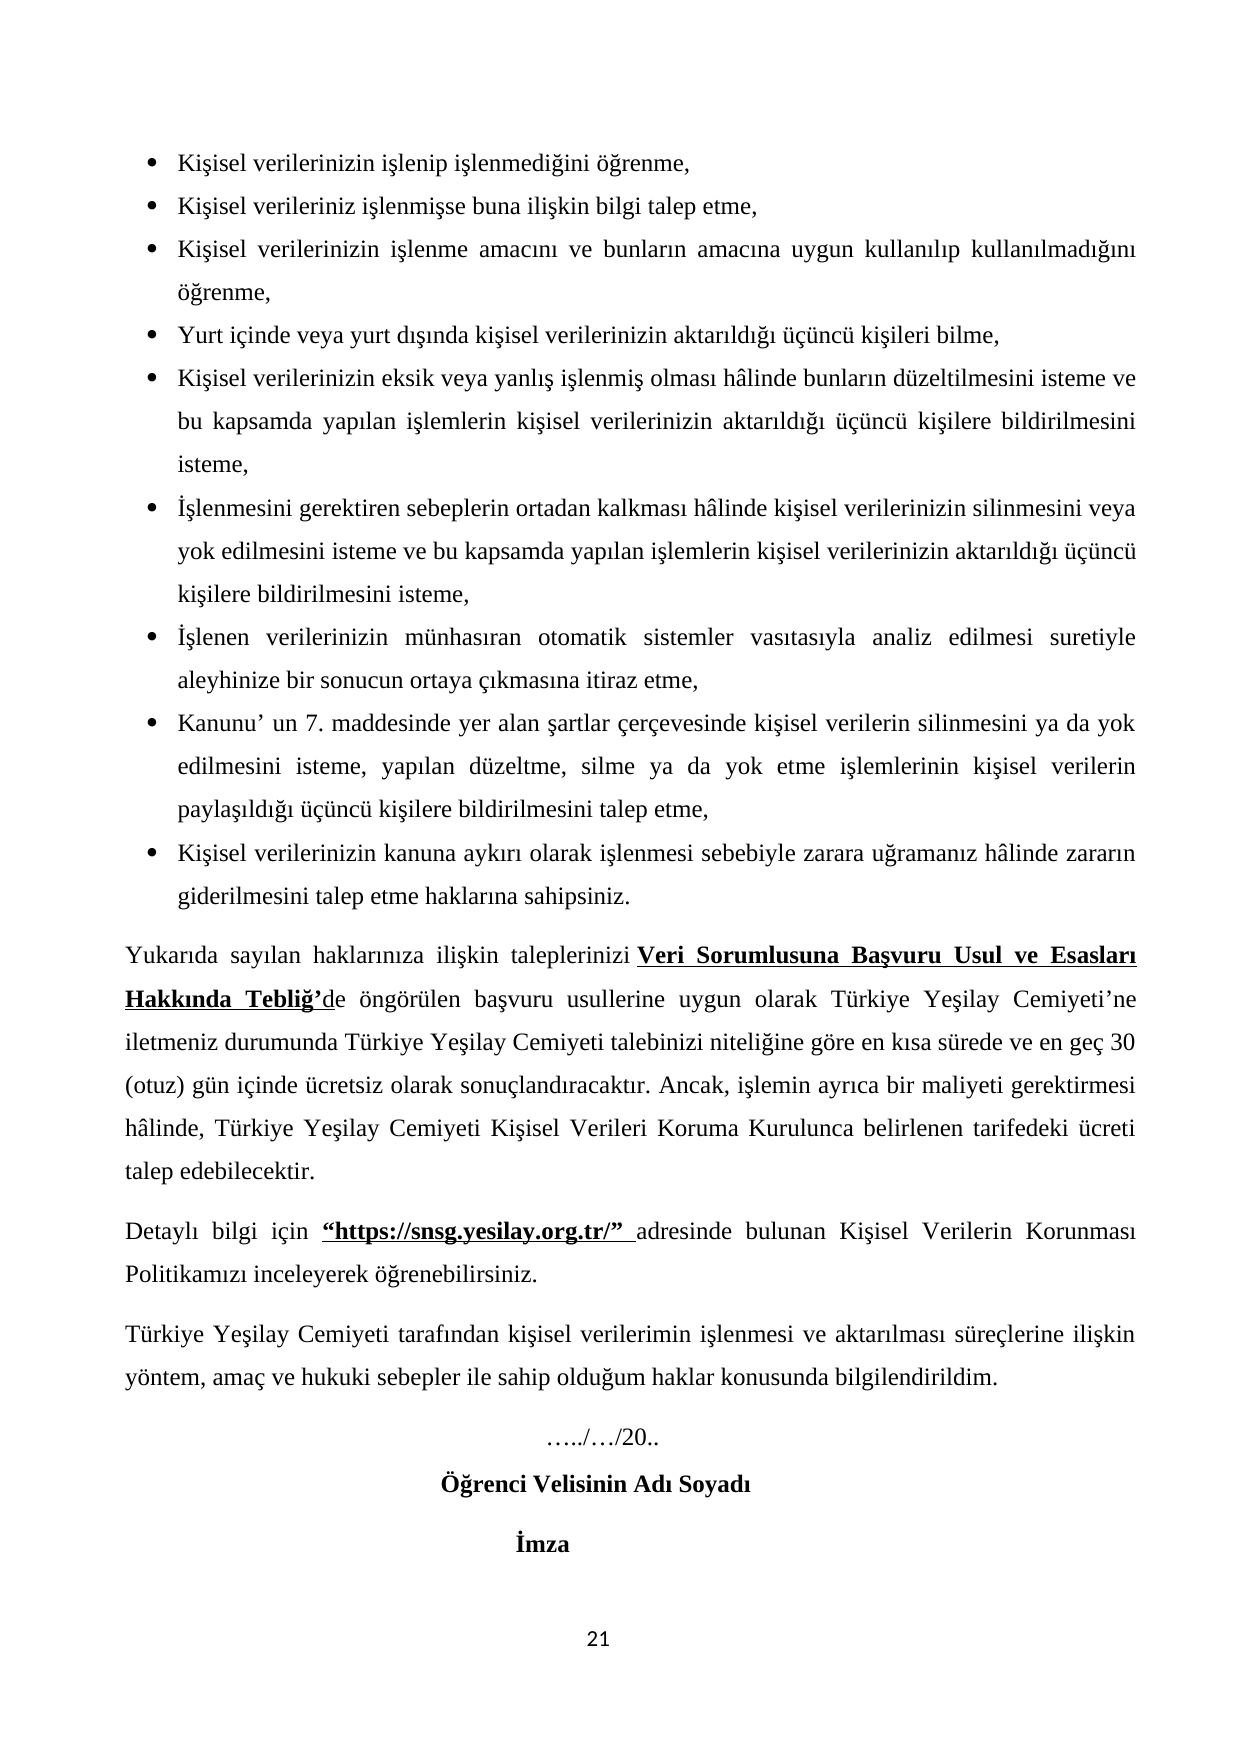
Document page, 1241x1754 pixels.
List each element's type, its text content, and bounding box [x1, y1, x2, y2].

list Kanunu’ un 7. maddesinde yer alan şartlar çerçevesinde kişisel verilerin silinmesini ya da yok edilmesini isteme, yapılan düzeltme, silme ya da yok etme işlemlerinin kişisel verilerin paylaşıldığı üçüncü kişilere bildirilmesini talep etme, [148, 708, 1137, 823]
list Kişisel verilerinizin işlenip işlenmediğini öğrenme, [148, 148, 1137, 176]
text Yukarıda sayılan haklarınıza ilişkin taleplerinizi Veri Sorumlusuna Başvuru Usul ve Esasları Hakkında Tebliğ’de öngörülen başvuru usullerine uygun olarak Türkiye Yeşilay Cemiyeti’ne iletmeniz durumunda Türkiye Yeşilay Cemiyeti talebinizi niteliğine göre en kısa sürede ve en geç 30 (otuz) gün içinde ücretsiz olarak sonuçlandıracaktır. Ancak, işlemin ayrıca bir maliyeti gerektirmesi hâlinde, Türkiye Yeşilay Cemiyeti Kişisel Verileri Koruma Kurulunca belirlenen tarifedeki ücreti talep edebilecektir. [125, 941, 1137, 1185]
text …../…/20.. [59, 1422, 1137, 1451]
list Kişisel verilerinizin kanuna aykırı olarak işlenmesi sebebiyle zarara uğramanız hâlinde zararın giderilmesini talep etme haklarına sahipsiniz. [148, 838, 1137, 909]
text Türkiye Yeşilay Cemiyeti tarafından kişisel verilerimin işlenmesi ve aktarılması süreçlerine ilişkin yöntem, amaç ve hukuki sebepler ile sahip olduğum haklar konusunda bilgilendirildim. [125, 1319, 1137, 1391]
text Detaylı bilgi için “https://snsg.yesilay.org.tr/” adresinde bulunan Kişisel Verilerin Korunması Politikamızı inceleyerek öğrenebilirsiniz. [125, 1216, 1137, 1288]
text İmza [59, 1529, 1137, 1558]
list İşlenmesini gerektiren sebeplerin ortadan kalkması hâlinde kişisel verilerinizin silinmesini veya yok edilmesini isteme ve bu kapsamda yapılan işlemlerin kişisel verilerinizin aktarıldığı üçüncü kişilere bildirilmesini isteme, [148, 493, 1137, 608]
list Yurt içinde veya yurt dışında kişisel verilerinizin aktarıldığı üçüncü kişileri bilme, [148, 320, 1137, 349]
text Öğrenci Velisinin Adı Soyadı [59, 1469, 1137, 1498]
list İşlenen verilerinizin münhasıran otomatik sistemler vasıtasıyla analiz edilmesi suretiyle aleyhinize bir sonucun ortaya çıkmasına itiraz etme, [148, 622, 1137, 694]
list Kişisel verilerinizin eksik veya yanlış işlenmiş olması hâlinde bunların düzeltilmesini isteme ve bu kapsamda yapılan işlemlerin kişisel verilerinizin aktarıldığı üçüncü kişilere bildirilmesini isteme, [148, 363, 1137, 478]
list Kişisel verileriniz işlenmişse buna ilişkin bilgi talep etme, [148, 191, 1137, 219]
list Kişisel verilerinizin işlenme amacını ve bunların amacına uygun kullanılıp kullanılmadığını öğrenme, [148, 234, 1137, 306]
